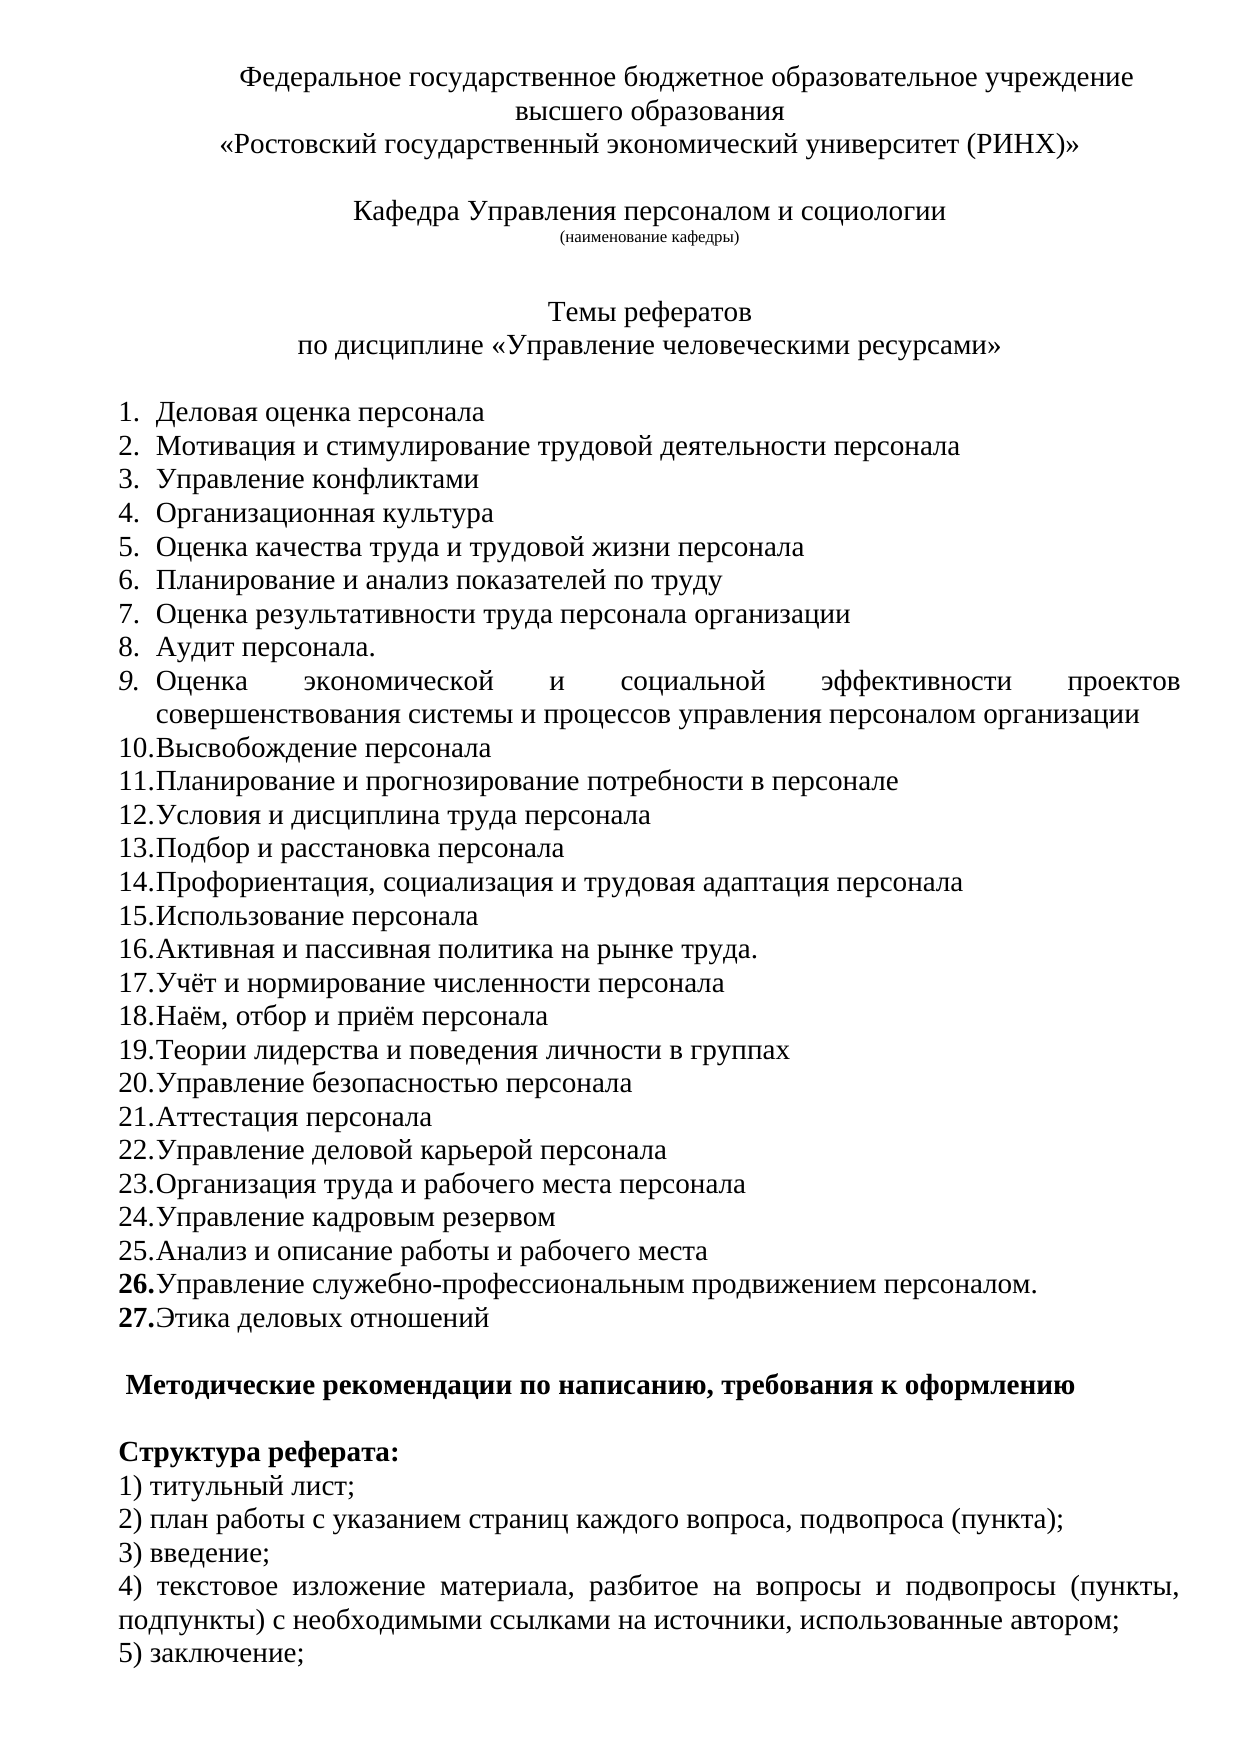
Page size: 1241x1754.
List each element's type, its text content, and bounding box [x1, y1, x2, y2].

text (наименование кафедры) [118, 227, 1181, 260]
list Аудит персонала. [118, 629, 1181, 663]
list Мотивация и стимулирование трудовой деятельности персонала [118, 428, 1181, 462]
list Учёт и нормирование численности персонала [118, 965, 1181, 998]
list Оценка качества труда и трудовой жизни персонала [118, 529, 1181, 562]
list Управление деловой карьерой персонала [118, 1132, 1181, 1166]
list Условия и дисциплина труда персонала [118, 797, 1181, 831]
list Высвобождение персонала [118, 730, 1181, 763]
list Наём, отбор и приём персонала [118, 998, 1181, 1032]
list Аттестация персонала [118, 1099, 1181, 1132]
list Этика деловых отношений [118, 1300, 1181, 1334]
list Анализ и описание работы и рабочего места [118, 1233, 1181, 1267]
list Планирование и анализ показателей по труду [118, 562, 1181, 596]
list Оценка экономической и социальной эффективности проектов совершенствования системы и процессов управления персоналом организации [118, 663, 1181, 730]
list Организация труда и рабочего места персонала [118, 1166, 1181, 1199]
list Управление кадровым резервом [118, 1199, 1181, 1233]
text Федеральное государственное бюджетное образовательное учреждение высшего образования [118, 59, 1181, 126]
list Управление безопасностью персонала [118, 1065, 1181, 1099]
list Управление служебно-профессиональным продвижением персоналом. [118, 1267, 1181, 1300]
text Кафедра Управления персоналом и социологии [118, 193, 1181, 227]
list Структура реферата: [118, 1434, 1181, 1468]
list Подбор и расстановка персонала [118, 831, 1181, 864]
list 3) введение; [118, 1535, 1181, 1568]
list Организационная культура [118, 495, 1181, 529]
list 4) текстовое изложение материала, разбитое на вопросы и подвопросы (пункты, подпункты) с необходимыми ссылками на источники, использованные автором; [118, 1568, 1181, 1636]
list 2) план работы с указанием страниц каждого вопроса, подвопроса (пункта); [118, 1501, 1181, 1535]
text «Ростовский государственный экономический университет (РИНХ)» [118, 126, 1181, 160]
list Активная и пассивная политика на рынке труда. [118, 931, 1181, 965]
list Управление конфликтами [118, 462, 1181, 495]
list 5) заключение; [118, 1636, 1181, 1669]
list 1) титульный лист; [118, 1468, 1181, 1501]
list Деловая оценка персонала [118, 394, 1181, 428]
text по дисциплине «Управление человеческими ресурсами» [118, 327, 1181, 361]
list Теории лидерства и поведения личности в группах [118, 1032, 1181, 1065]
list Профориентация, социализация и трудовая адаптация персонала [118, 864, 1181, 898]
list Использование персонала [118, 898, 1181, 931]
text Темы рефератов [118, 294, 1181, 327]
list Планирование и прогнозирование потребности в персонале [118, 763, 1181, 797]
list Методические рекомендации по написанию, требования к оформлению [118, 1367, 1181, 1401]
list Оценка результативности труда персонала организации [118, 596, 1181, 629]
